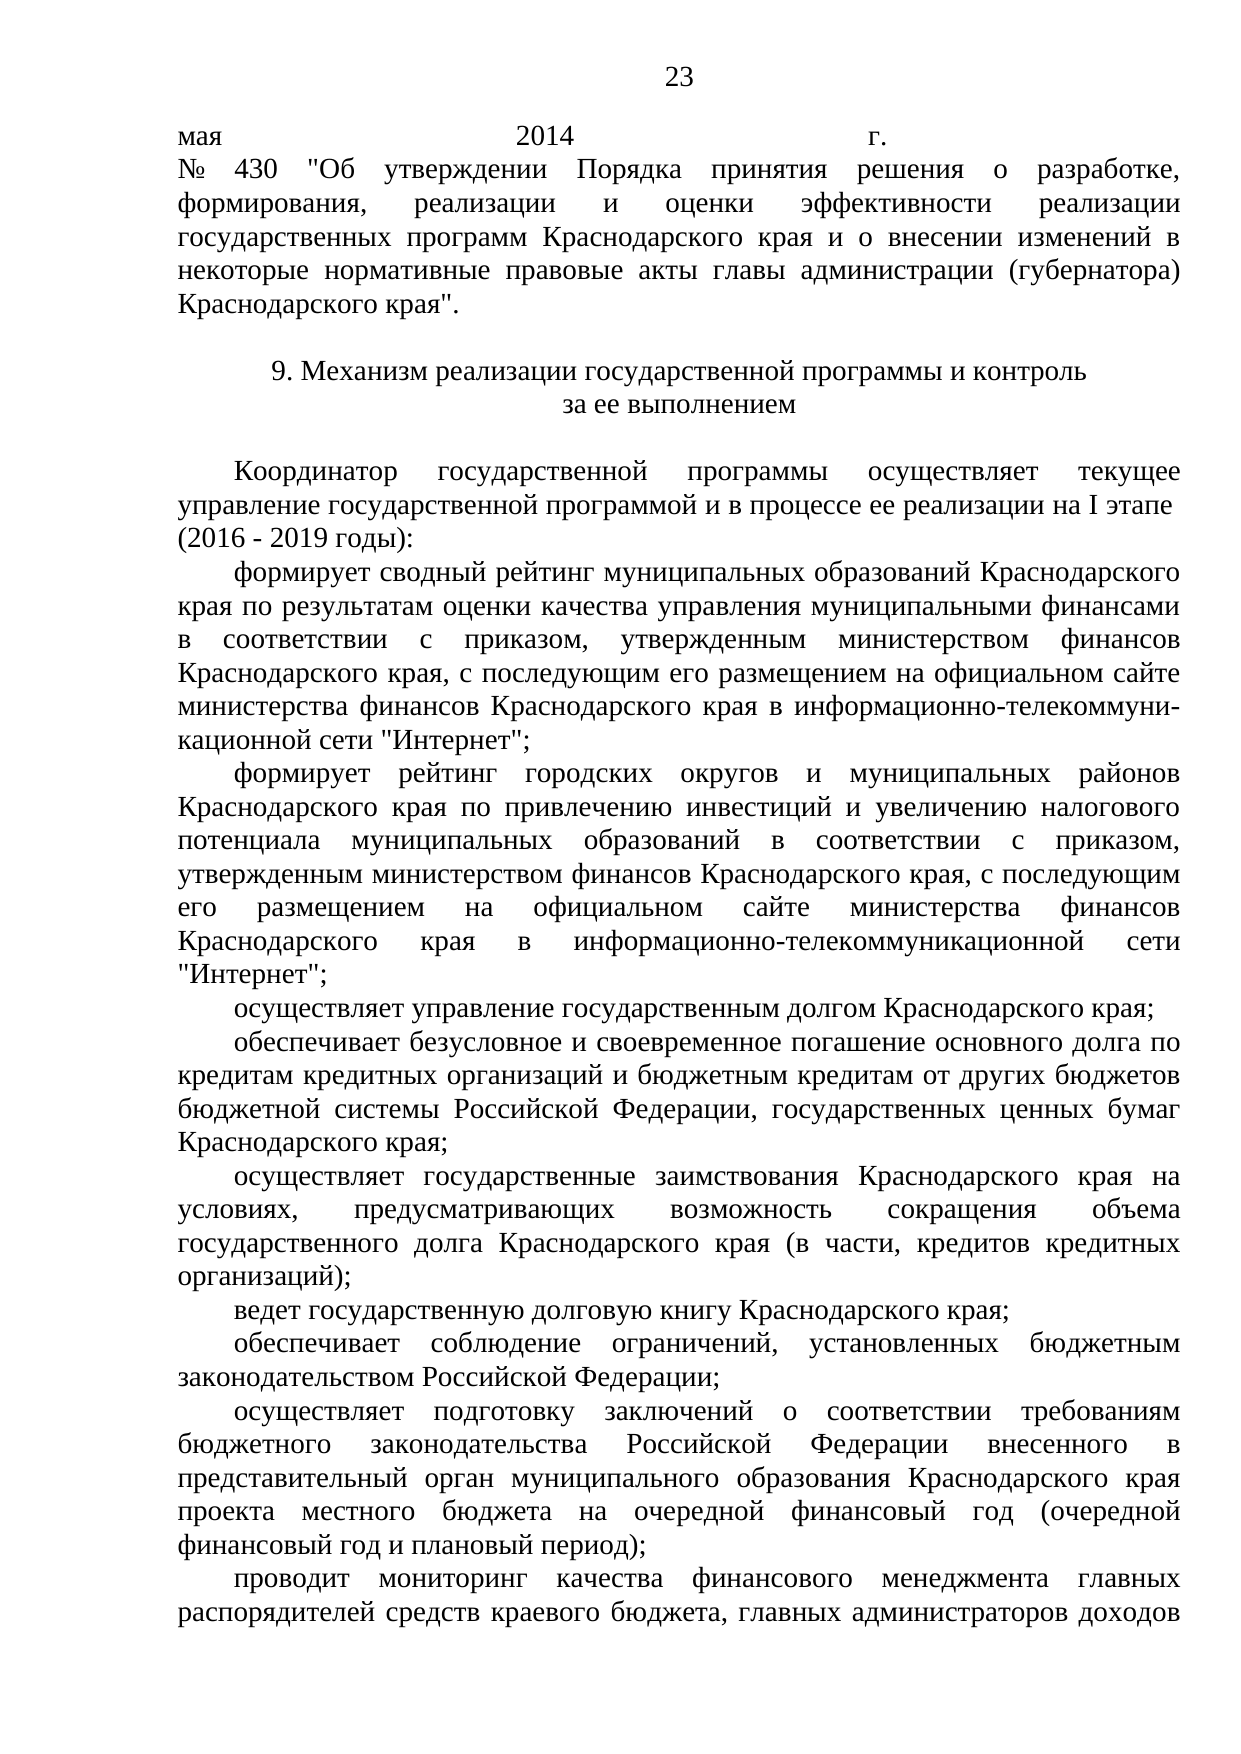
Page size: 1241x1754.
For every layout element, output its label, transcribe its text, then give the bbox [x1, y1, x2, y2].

text осуществляет управление государственным долгом Краснодарского края; [177, 990, 1181, 1024]
text ведет государственную долговую книгу Краснодарского края; [177, 1292, 1181, 1326]
text осуществляет государственные заимствования Краснодарского края на условиях, предусматривающих возможность сокращения объема государственного долга Краснодарского края (в части, кредитов кредитных организаций); [177, 1158, 1181, 1292]
title за ее выполнением [177, 386, 1181, 420]
text Координатор государственной программы осуществляет текущее управление государственной программой и в процессе ее реализации на I этапе (2016 - 2019 годы): [177, 453, 1181, 554]
text обеспечивает безусловное и своевременное погашение основного долга по кредитам кредитных организаций и бюджетным кредитам от других бюджетов бюджетной системы Российской Федерации, государственных ценных бумаг Краснодарского края; [177, 1024, 1181, 1158]
text формирует сводный рейтинг муниципальных образований Краснодарского края по результатам оценки качества управления муниципальными финансами в соответствии с приказом, утвержденным министерством финансов Краснодарского края, с последующим его размещением на официальном сайте министерства финансов Краснодарского края в информационно-телекоммуни-кационной сети "Интернет"; [177, 554, 1181, 755]
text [177, 1560, 1181, 1627]
title 9. Механизм реализации государственной программы и контроль [177, 353, 1181, 386]
text осуществляет подготовку заключений о соответствии требованиям бюджетного законодательства Российской Федерации внесенного в представительный орган муниципального образования Краснодарского края проекта местного бюджета на очередной финансовый год (очередной финансовый год и плановый период); [177, 1393, 1181, 1560]
text формирует рейтинг городских округов и муниципальных районов Краснодарского края по привлечению инвестиций и увеличению налогового потенциала муниципальных образований в соответствии с приказом, утвержденным министерством финансов Краснодарского края, с последующим его размещением на официальном сайте министерства финансов Краснодарского края в информационно-телекоммуникационной сети "Интернет"; [177, 755, 1181, 990]
text обеспечивает соблюдение ограничений, установленных бюджетным законодательством Российской Федерации; [177, 1326, 1181, 1393]
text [177, 118, 1181, 319]
